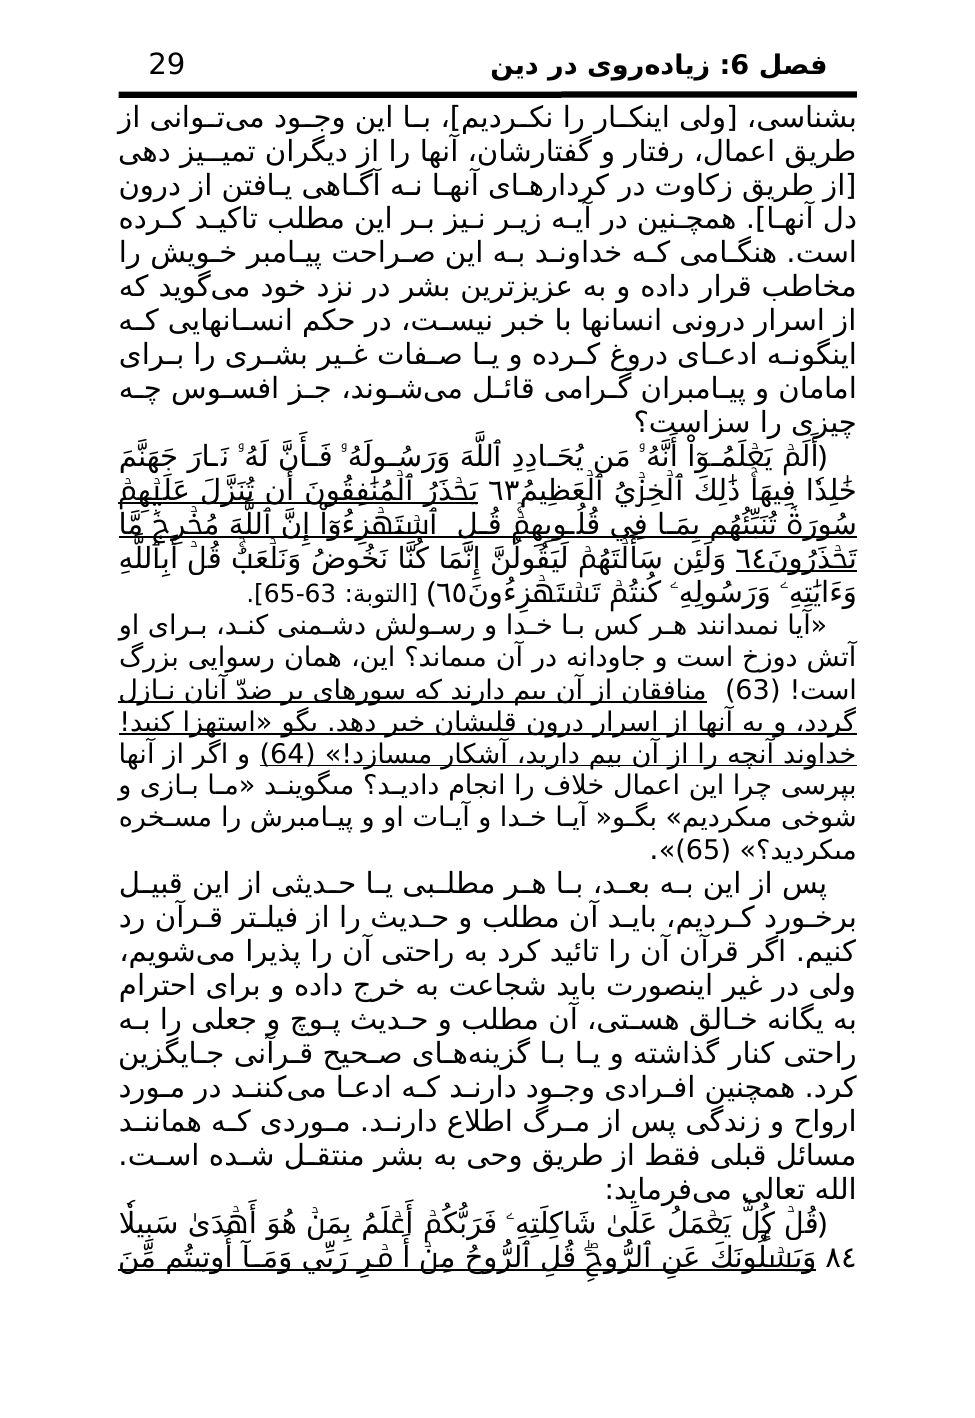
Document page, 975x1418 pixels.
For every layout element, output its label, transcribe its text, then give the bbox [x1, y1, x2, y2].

text ﴿أَلَمۡ يَعۡلَمُوٓاْ أَنَّهُۥ مَن يُحَادِدِ ٱللَّهَ وَرَسُولَهُۥ فَأَنَّ لَهُۥ نَارَ جَهَنَّمَ خَٰلِدٗا فِيهَاۚ ذَٰلِكَ ٱلۡخِزۡيُ ٱلۡعَظِيمُ٦٣ يَحۡذَرُ ٱلۡمُنَٰفِقُونَ أَن تُنَزَّلَ عَلَيۡهِمۡ سُورَةٞ تُنَبِّئُهُم بِمَا فِي قُلُوبِهِمۡۚ قُلِ ٱسۡتَهۡزِءُوٓاْ إِنَّ ٱللَّهَ مُخۡرِجٞ مَّا تَحۡذَرُونَ٦٤ وَلَئِن سَأَلۡتَهُمۡ لَيَقُولُنَّ إِنَّمَا كُنَّا نَخُوضُ وَنَلۡعَبُۚ قُلۡ أَبِٱللَّهِ وَءَايَٰتِهِۦ وَرَسُولِهِۦ كُنتُمۡ تَسۡتَهۡزِءُونَ٦٥﴾ [التوبة: 63-65]. [118, 439, 857, 536]
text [118, 100, 857, 439]
text «آیا نمى‏دانند هر کس با خدا و رسولش دشمنى کند، براى او آتش دوزخ است و جاودانه در آن مى‏ماند؟ این، همان رسوایى بزرگ است! (63) منافقان از آن بیم دارند که سوره‏اى بر ضدّ آنان نازل گردد، و به آنها از اسرار درون قلبشان خبر دهد. بگو «استهزا کنید! خداوند آنچه را از آن بیم دارید، آشکار مى‏سازد!» (64) و اگر از آنها بپرسى چرا این اعمال خلاف را انجام دادید؟ مى‏گویند «ما بازى و شوخى مى‏کردیم» بگو« آیا خدا و آیات او و پیامبرش را مسخره مى‏کردید؟» (65)». [118, 609, 857, 867]
text پس از این به بعد، با هر مطلبی یا حدیثی از این قبیل برخورد کردیم، باید آن مطلب و حدیث را از فیلتر قرآن رد کنیم. اگر قرآن آن را تائید کرد به راحتی آن را پذیرا می‌شویم، ولی در غیر اینصورت باید شجاعت به خرج داده و برای احترام به یگانه خالق هستی، آن مطلب و حدیث پوچ و جعلی را به راحتی کنار گذاشته و یا با گزینه‌های صحیح قرآنی جایگزین کرد. همچنین افرادی وجود دارند که ادعا می‌کنند در مورد ارواح و زندگی پس از مرگ اطلاع دارند. موردی که همانند مسائل قبلی فقط از طریق وحی به بشر منتقل شده است. الله تعالی می‌فرماید: [118, 867, 857, 1206]
text ﴿أَلَمۡ يَعۡلَمُوٓاْ أَنَّهُۥ مَن يُحَادِدِ ٱللَّهَ وَرَسُولَهُۥ فَأَنَّ لَهُۥ نَارَ جَهَنَّمَ خَٰلِدٗا فِيهَاۚ ذَٰلِكَ ٱلۡخِزۡيُ ٱلۡعَظِيمُ٦٣ يَحۡذَرُ ٱلۡمُنَٰفِقُونَ أَن تُنَزَّلَ عَلَيۡهِمۡ سُورَةٞ تُنَبِّئُهُم بِمَا فِي قُلُوبِهِمۡۚ قُلِ ٱسۡتَهۡزِءُوٓاْ إِنَّ ٱللَّهَ مُخۡرِجٞ مَّا تَحۡذَرُونَ٦٤ وَلَئِن سَأَلۡتَهُمۡ لَيَقُولُنَّ إِنَّمَا كُنَّا نَخُوضُ وَنَلۡعَبُۚ قُلۡ أَبِٱللَّهِ وَءَايَٰتِهِۦ وَرَسُولِهِۦ كُنتُمۡ تَسۡتَهۡزِءُونَ٦٥﴾ [التوبة: 63-65]. [118, 537, 857, 609]
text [118, 1206, 857, 1274]
